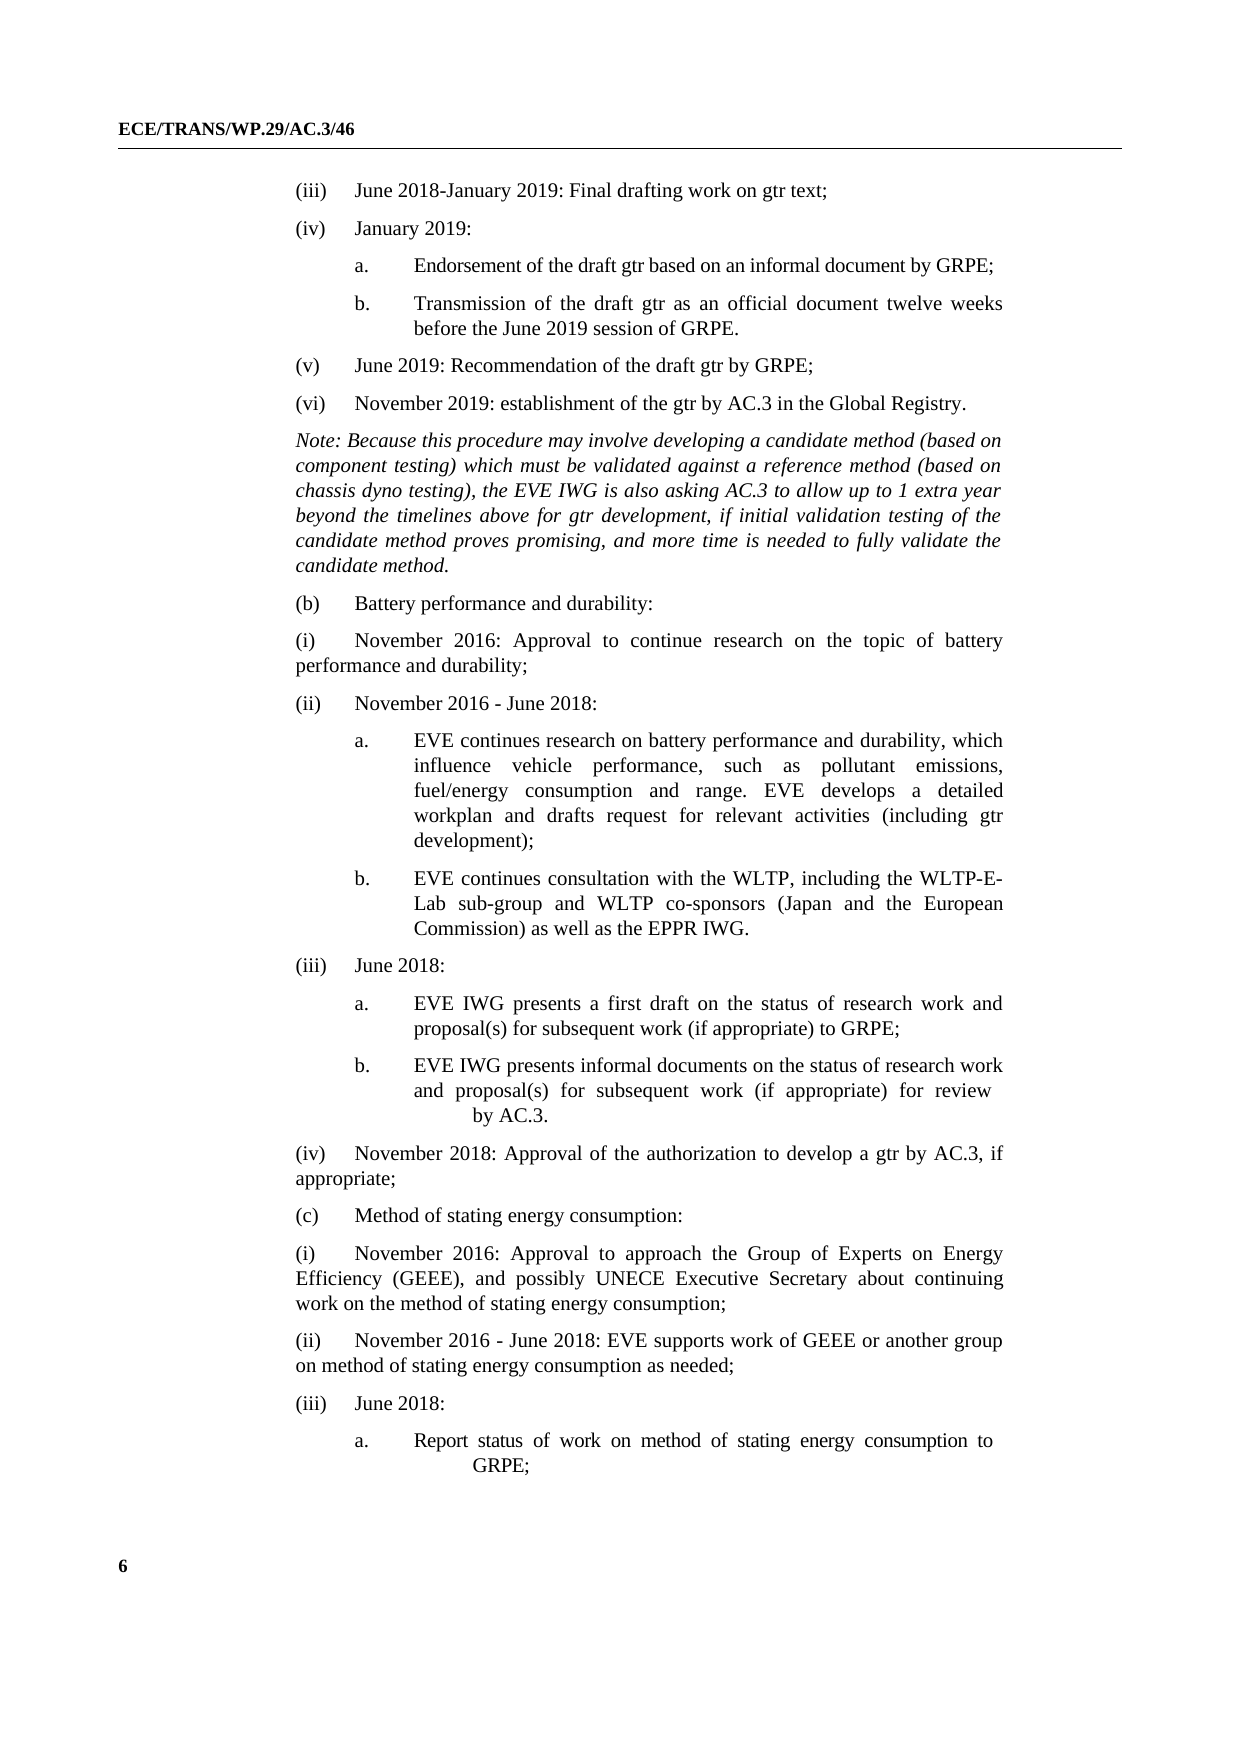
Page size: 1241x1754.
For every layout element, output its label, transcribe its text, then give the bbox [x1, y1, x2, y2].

text (b) Battery performance and durability: [236, 590, 1004, 615]
text a. EVE continues research on battery performance and durability, which influence vehicle performance, such as pollutant emissions, fuel/energy consumption and range. EVE develops a detailed workplan and drafts request for relevant activities (including gtr development); [354, 727, 1004, 852]
text b. EVE IWG presents informal documents on the status of research work and proposal(s) for subsequent work (if appropriate) for review by AC.3. [354, 1052, 1004, 1127]
text (i) November 2016: Approval to continue research on the topic of battery performance and durability; [295, 627, 1004, 677]
text (iii) June 2018-January 2019: Final drafting work on gtr text; [295, 177, 1004, 202]
text a. Report status of work on method of stating energy consumption to GRPE; [354, 1427, 1004, 1477]
text (vi) November 2019: establishment of the gtr by AC.3 in the Global Registry. [295, 390, 1004, 415]
text (c) Method of stating energy consumption: [236, 1202, 1004, 1227]
text (iii) June 2018: [295, 1390, 1004, 1415]
text (iv) January 2019: [295, 215, 1004, 240]
text a. EVE IWG presents a first draft on the status of research work and proposal(s) for subsequent work (if appropriate) to GRPE; [354, 990, 1004, 1040]
text b. Transmission of the draft gtr as an official document twelve weeks before the June 2019 session of GRPE. [354, 290, 1004, 340]
text a. Endorsement of the draft gtr based on an informal document by GRPE; [354, 252, 1004, 277]
text Note: Because this procedure may involve developing a candidate method (based on component testing) which must be validated against a reference method (based on chassis dyno testing), the EVE IWG is also asking AC.3 to allow up to 1 extra year beyond the timelines above for gtr development, if initial validation testing of the candidate method proves promising, and more time is needed to fully validate the candidate method. [295, 427, 1004, 577]
text (v) June 2019: Recommendation of the draft gtr by GRPE; [295, 352, 1004, 377]
text (ii) November 2016 - June 2018: [295, 690, 1004, 715]
text (iv) November 2018: Approval of the authorization to develop a gtr by AC.3, if appropriate; [295, 1140, 1004, 1190]
text (ii) November 2016 - June 2018: EVE supports work of GEEE or another group on method of stating energy consumption as needed; [295, 1327, 1004, 1377]
text (i) November 2016: Approval to approach the Group of Experts on Energy Efficiency (GEEE), and possibly UNECE Executive Secretary about continuing work on the method of stating energy consumption; [295, 1240, 1004, 1315]
text (iii) June 2018: [295, 952, 1004, 977]
text b. EVE continues consultation with the WLTP, including the WLTP-E-Lab sub-group and WLTP co-sponsors (Japan and the European Commission) as well as the EPPR IWG. [354, 865, 1004, 940]
